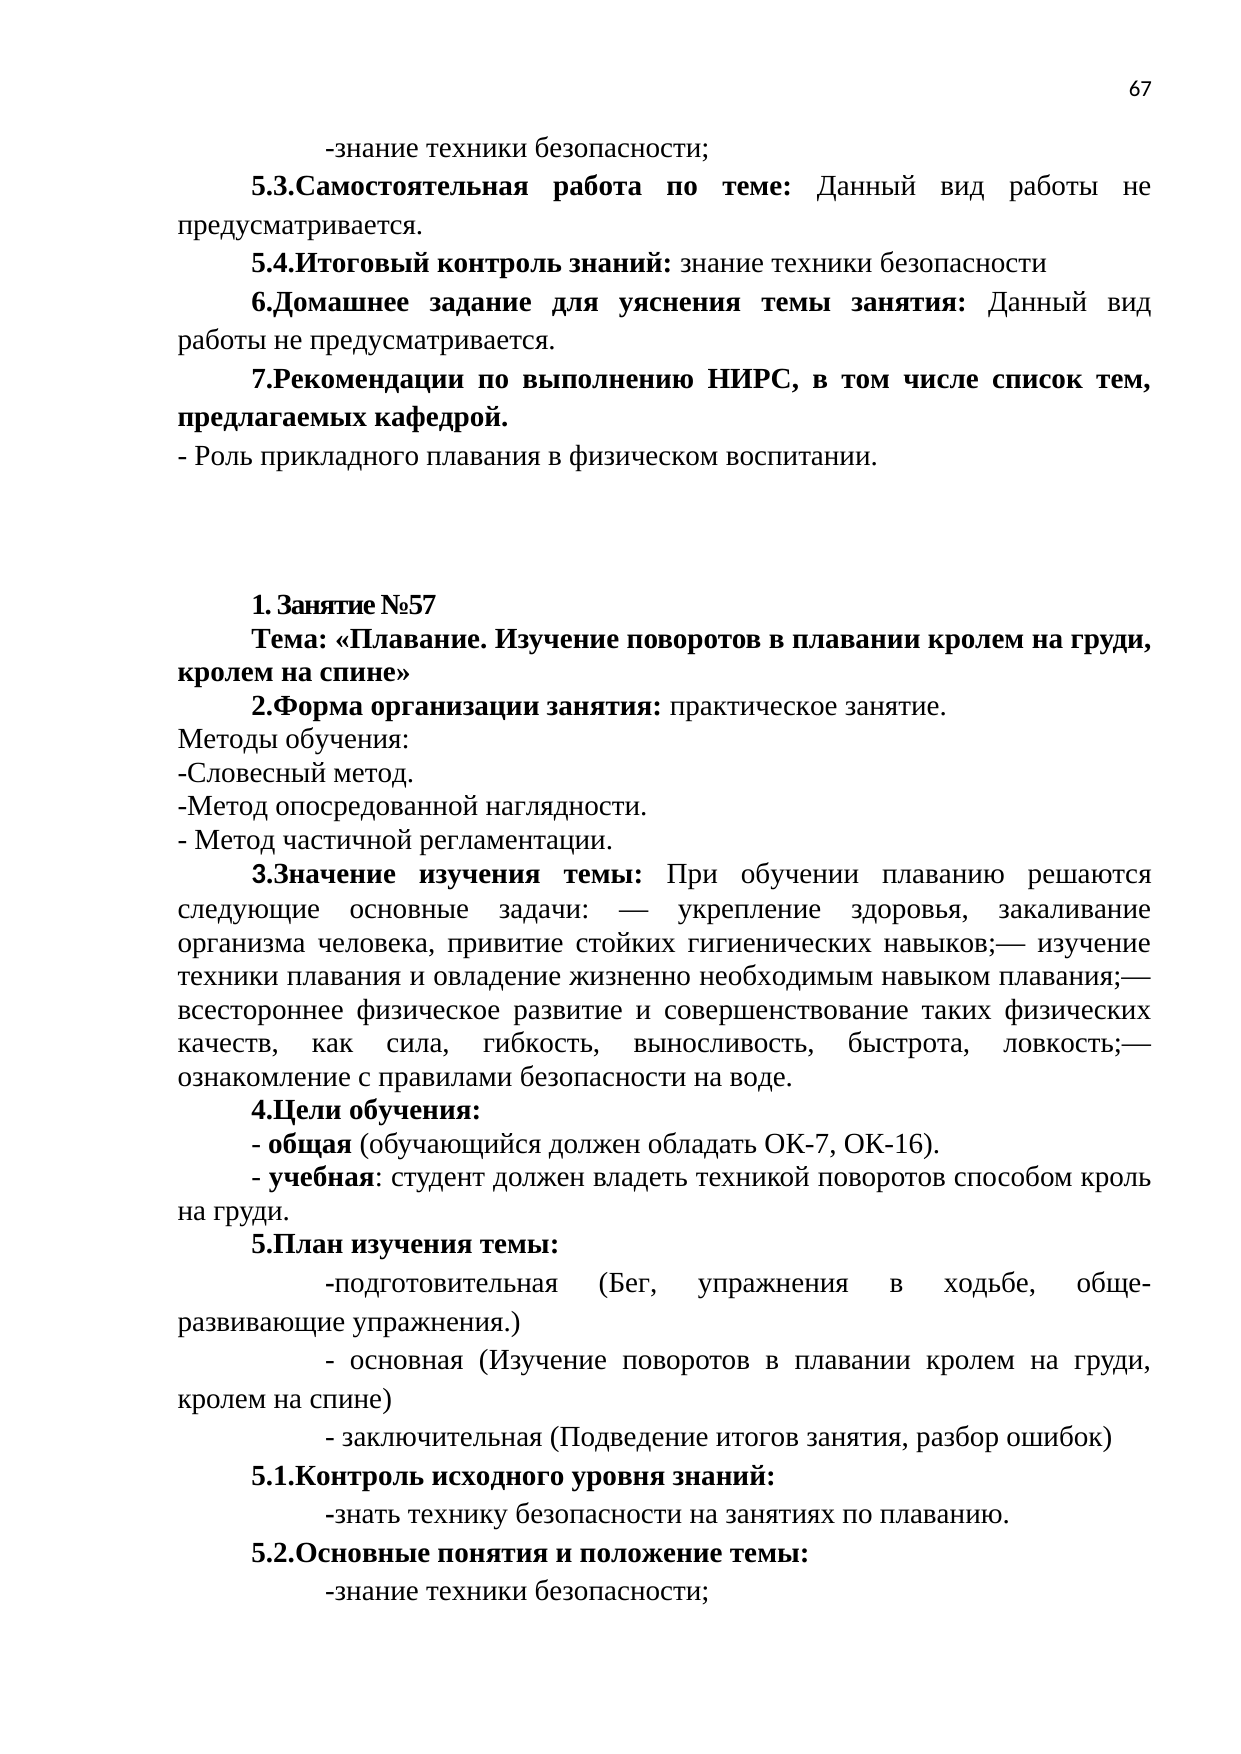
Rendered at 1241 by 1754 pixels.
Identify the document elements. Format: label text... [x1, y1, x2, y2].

text 5.4.Итоговый контроль знаний: знание техники безопасности [177, 245, 1152, 279]
text - общая (обучающийся должен обладать ОК-7, ОК-16). [177, 1126, 1152, 1159]
text 3.Значение изучения темы: При обучении плаванию решаются следующие основные задачи: — укрепление здоровья, закаливание организма человека, привитие стойких гигиенических навыков;— изучение техники плавания и овладение жизненно необходимым навыком плавания;— всестороннее физическое развитие и совершенствование таких физических качеств, как сила, гибкость, выносливость, быстрота, ловкость;— ознакомление с правилами безопасности на воде. [177, 856, 1152, 1092]
text -подготовительная (Бег, упражнения в ходьбе, обще-развивающие упражнения.) [177, 1265, 1152, 1337]
text 5.3.Самостоятельная работа по теме: Данный вид работы не предусматривается. [177, 168, 1152, 240]
text - Роль прикладного плавания в физическом воспитании. [177, 438, 1152, 472]
text 5.План изучения темы: [177, 1227, 1152, 1260]
text -знание техники безопасности; [177, 130, 1152, 163]
text 6.Домашнее задание для уяснения темы занятия: Данный вид работы не предусматривается. [177, 284, 1152, 356]
text - основная (Изучение поворотов в плавании кролем на груди, кролем на спине) [177, 1342, 1152, 1414]
text - заключительная (Подведение итогов занятия, разбор ошибок) [177, 1419, 1152, 1453]
text -Словесный метод. [177, 755, 1152, 788]
text -знание техники безопасности; [177, 1573, 1152, 1607]
text 1. Занятие №57 [177, 587, 1152, 621]
text -Метод опосредованной наглядности. [177, 788, 1152, 822]
text 4.Цели обучения: [177, 1092, 1152, 1126]
text - Метод частичной регламентации. [177, 822, 1152, 856]
text 5.2.Основные понятия и положение темы: [177, 1535, 1152, 1568]
text 2.Форма организации занятия: практическое занятие. [177, 688, 1152, 721]
text 7.Рекомендации по выполнению НИРС, в том числе список тем, предлагаемых кафедрой. [177, 361, 1152, 433]
text -знать технику безопасности на занятиях по плаванию. [177, 1496, 1152, 1530]
text - учебная: студент должен владеть техникой поворотов способом кроль на груди. [177, 1159, 1152, 1227]
text Тема: «Плавание. Изучение поворотов в плавании кролем на груди, кролем на спине» [177, 621, 1152, 688]
text Методы обучения: [177, 721, 1152, 755]
text 5.1.Контроль исходного уровня знаний: [177, 1458, 1152, 1491]
